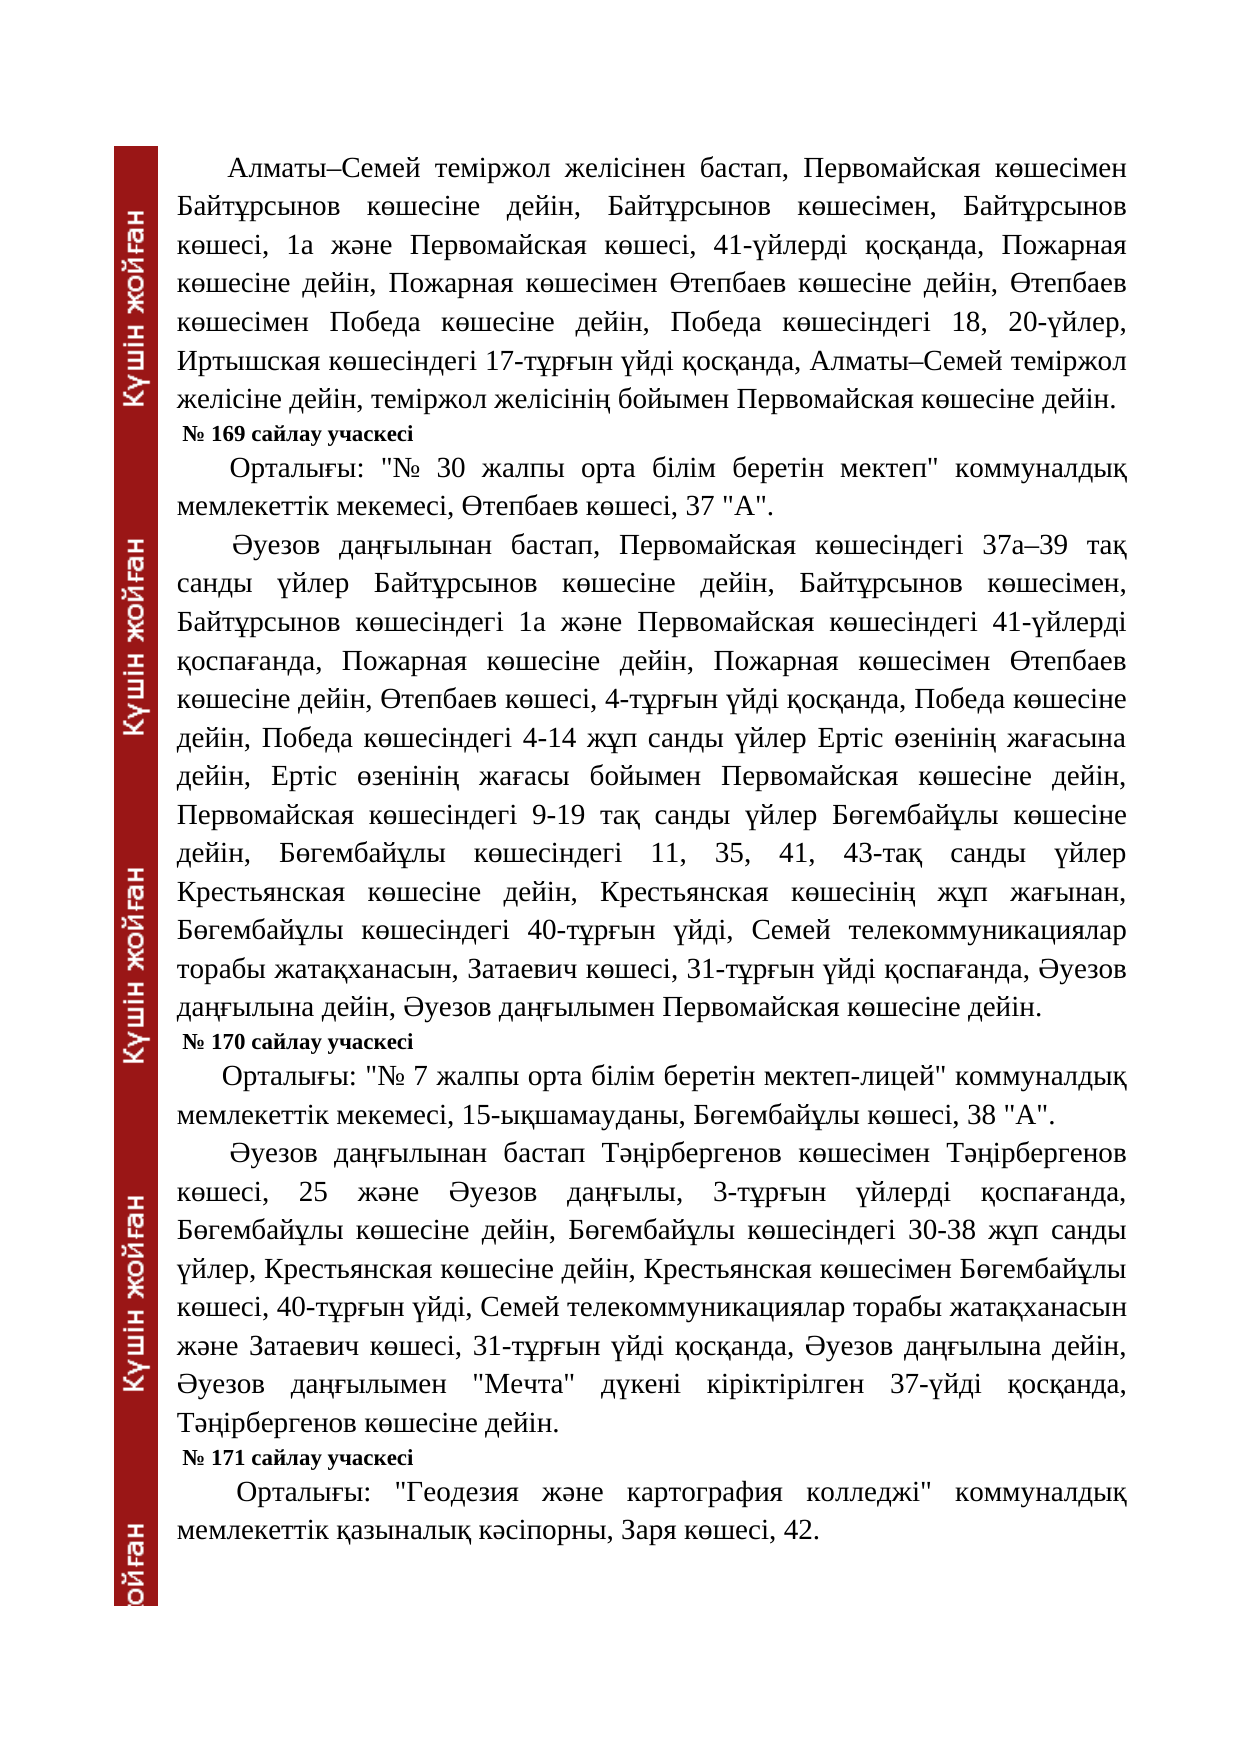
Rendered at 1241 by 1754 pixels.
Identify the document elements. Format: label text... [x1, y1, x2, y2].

picture [114, 146, 158, 150]
text № 169 сайлау учаскесі [112, 420, 1128, 446]
picture [114, 446, 158, 450]
text Орталығы: "№ 7 жалпы орта білім беретін мектеп-лицей" коммуналдық мемлекеттік мекемесі, 15-ықшамауданы, Бөгембайұлы көшесі, 38 "А". [112, 1058, 1128, 1130]
picture [114, 1546, 158, 1606]
text Орталығы: "Геодезия және картография колледжі" коммуналдық мемлекеттік қазыналық кәсіпорны, Заря көшесі, 42. [112, 1474, 1128, 1546]
text Алматы–Семей теміржол желісінен бастап, Первомайская көшесімен Байтұрсынов көшесіне дейін, Байтұрсынов көшесімен, Байтұрсынов көшесі, 1а және Первомайская көшесі, 41-үйлерді қосқанда, Пожарная көшесіне дейін, Пожарная көшесімен Өтепбаев көшесіне дейін, Өтепбаев көшесімен Победа көшесіне дейін, Победа көшесіндегі 18, 20-үйлер, Иртышская көшесіндегі 17-тұрғын үйді қосқанда, Алматы–Семей теміржол желісіне дейін, теміржол желісінің бойымен Первомайская көшесіне дейін. [112, 150, 1128, 415]
picture [114, 1023, 158, 1028]
text № 170 сайлау учаскесі [112, 1028, 1128, 1054]
picture [114, 1470, 158, 1474]
text № 171 сайлау учаскесі [112, 1444, 1128, 1470]
text Әуезов даңғылынан бастап, Первомайская көшесіндегі 37а–39 тақ санды үйлер Байтұрсынов көшесіне дейін, Байтұрсынов көшесімен, Байтұрсынов көшесіндегі 1а және Первомайская көшесіндегі 41-үйлерді қоспағанда, Пожарная көшесіне дейін, Пожарная көшесімен Өтепбаев көшесіне дейін, Өтепбаев көшесі, 4-тұрғын үйді қосқанда, Победа көшесіне дейін, Победа көшесіндегі 4-14 жұп санды үйлер Ертіс өзенінің жағасына дейін, Ертіс өзенінің жағасы бойымен Первомайская көшесіне дейін, Первомайская көшесіндегі 9-19 тақ санды үйлер Бөгембайұлы көшесіне дейін, Бөгембайұлы көшесіндегі 11, 35, 41, 43-тақ санды үйлер Крестьянская көшесіне дейін, Крестьянская көшесінің жұп жағынан, Бөгембайұлы көшесіндегі 40-тұрғын үйді, Семей телекоммуникациялар торабы жатақханасын, Затаевич көшесі, 31-тұрғын үйді қоспағанда, Әуезов даңғылына дейін, Әуезов даңғылымен Первомайская көшесіне дейін. [112, 527, 1128, 1023]
picture [114, 1054, 158, 1058]
text Әуезов даңғылынан бастап Тәңірбергенов көшесімен Тәңірбергенов көшесі, 25 және Әуезов даңғылы, 3-тұрғын үйлерді қоспағанда, Бөгембайұлы көшесіне дейін, Бөгембайұлы көшесіндегі 30-38 жұп санды үйлер, Крестьянская көшесіне дейін, Крестьянская көшесімен Бөгембайұлы көшесі, 40-тұрғын үйді, Семей телекоммуникациялар торабы жатақханасын және Затаевич көшесі, 31-тұрғын үйді қосқанда, Әуезов даңғылына дейін, Әуезов даңғылымен "Мечта" дүкені кіріктірілген 37-үйді қосқанда, Тәңірбергенов көшесіне дейін. [112, 1135, 1128, 1439]
picture [114, 1439, 158, 1444]
picture [114, 522, 158, 527]
picture [114, 415, 158, 420]
picture [114, 1130, 158, 1135]
text Орталығы: "№ 30 жалпы орта білім беретін мектеп" коммуналдық мемлекеттік мекемесі, Өтепбаев көшесі, 37 "А". [112, 450, 1128, 522]
